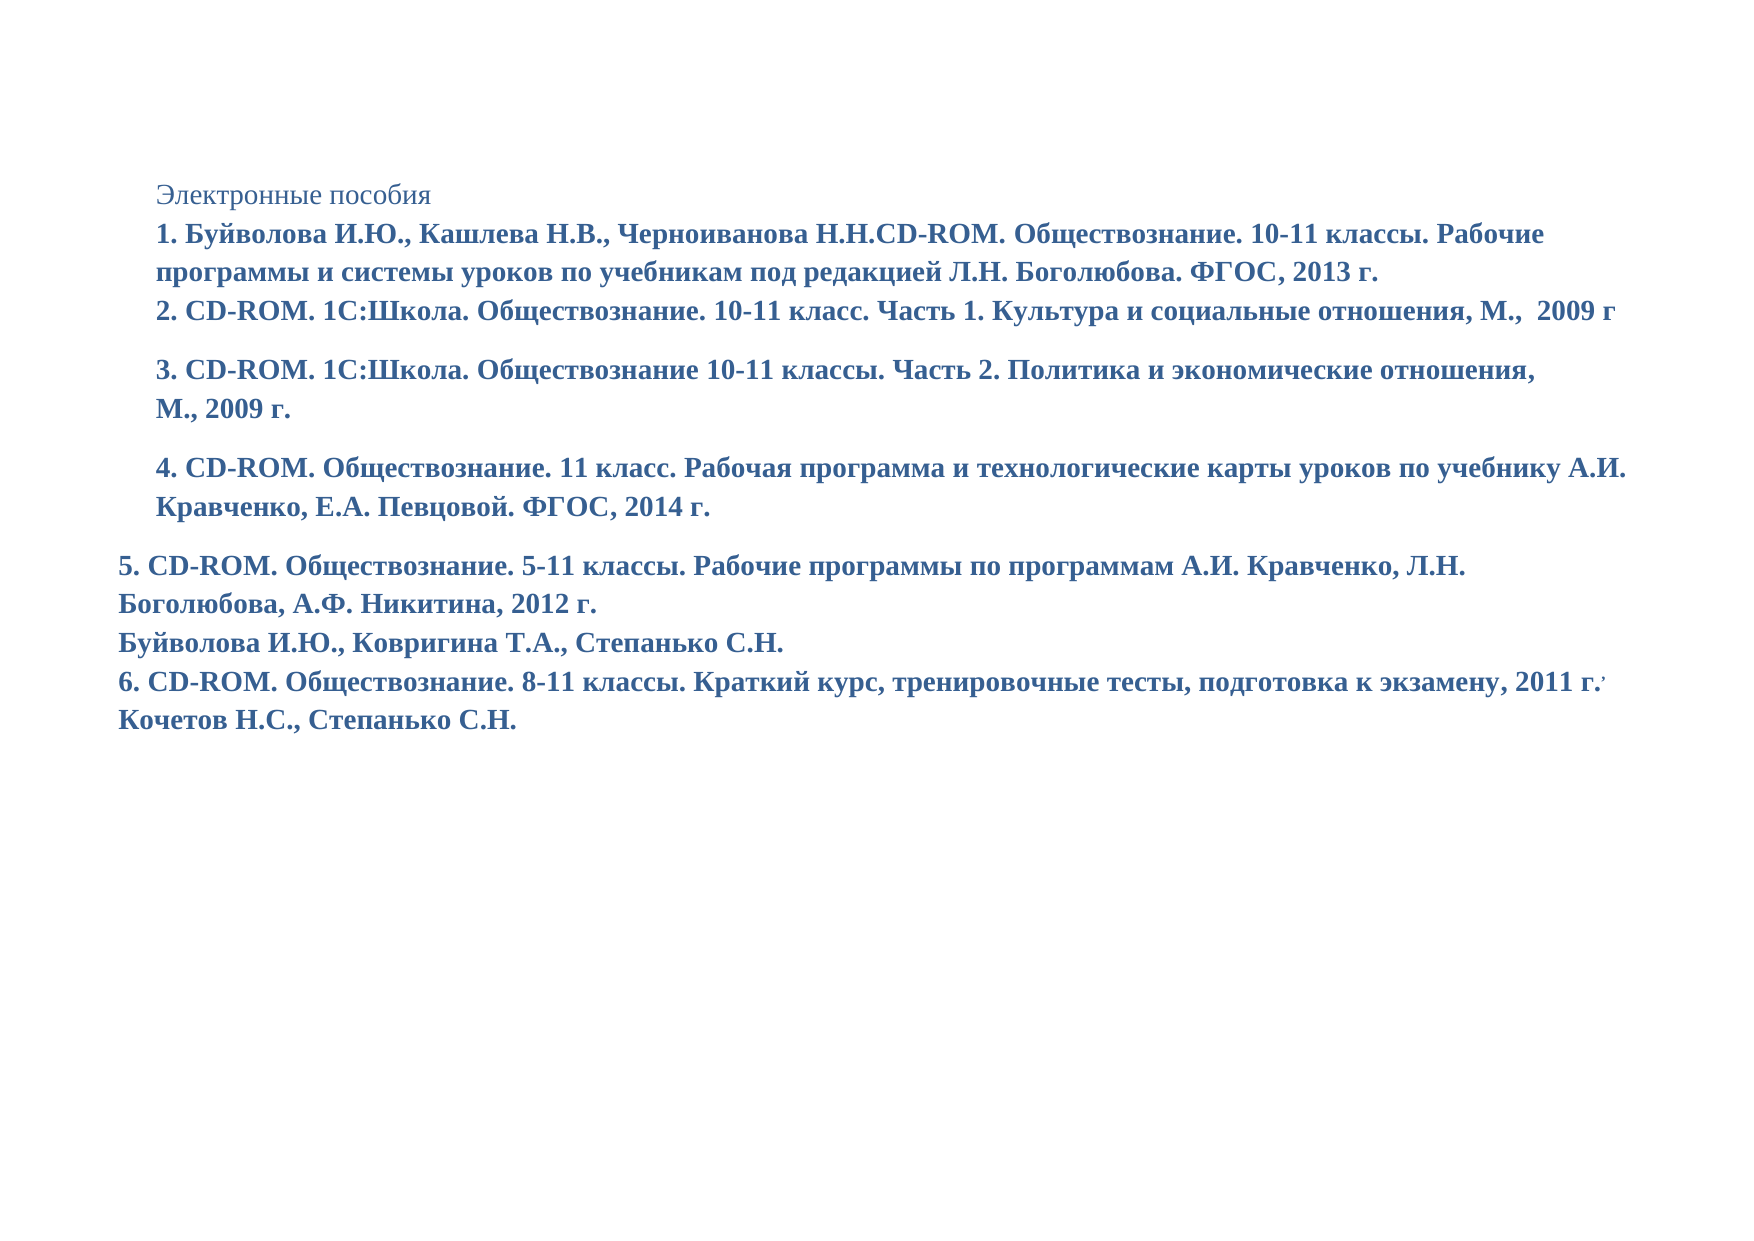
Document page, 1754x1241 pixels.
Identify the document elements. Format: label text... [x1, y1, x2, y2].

text 4. CD-ROM. Обществознание. 11 класс. Рабочая программа и технологические карты уроков по учебнику А.И. Кравченко, Е.А. Певцовой. ФГОС, . [156, 450, 1636, 522]
text 3. CD-ROM. 1С:Школа. Обществознание 10-11 классы. Часть 2. Политика и экономические отношения, М., 2009 г. [156, 352, 1636, 424]
text 5. CD-ROM. Обществознание. 5-11 классы. Рабочие программы по программам А.И. Кравченко, Л.Н. Боголюбова, А.Ф. Никитина, . Буйволова И.Ю., Ковригина Т.А., Степанько С.Н. 6. CD-ROM. Обществознание. 8-11 классы. Краткий курс, тренировочные тесты, подготовка к экзамену, ., Кочетов Н.С., Степанько С.Н. [118, 548, 1636, 774]
text Электронные пособия 1. Буйволова И.Ю., Кашлева Н.В., Черноиванова Н.Н.CD-ROM. Обществознание. 10-11 классы. Рабочие программы и системы уроков по учебникам под редакцией Л.Н. Боголюбова. ФГОС, . 2. CD-ROM. 1С:Школа. Обществознание. 10-11 класс. Часть 1. Культура и социальные отношения, М., 2009 г [156, 177, 1636, 326]
